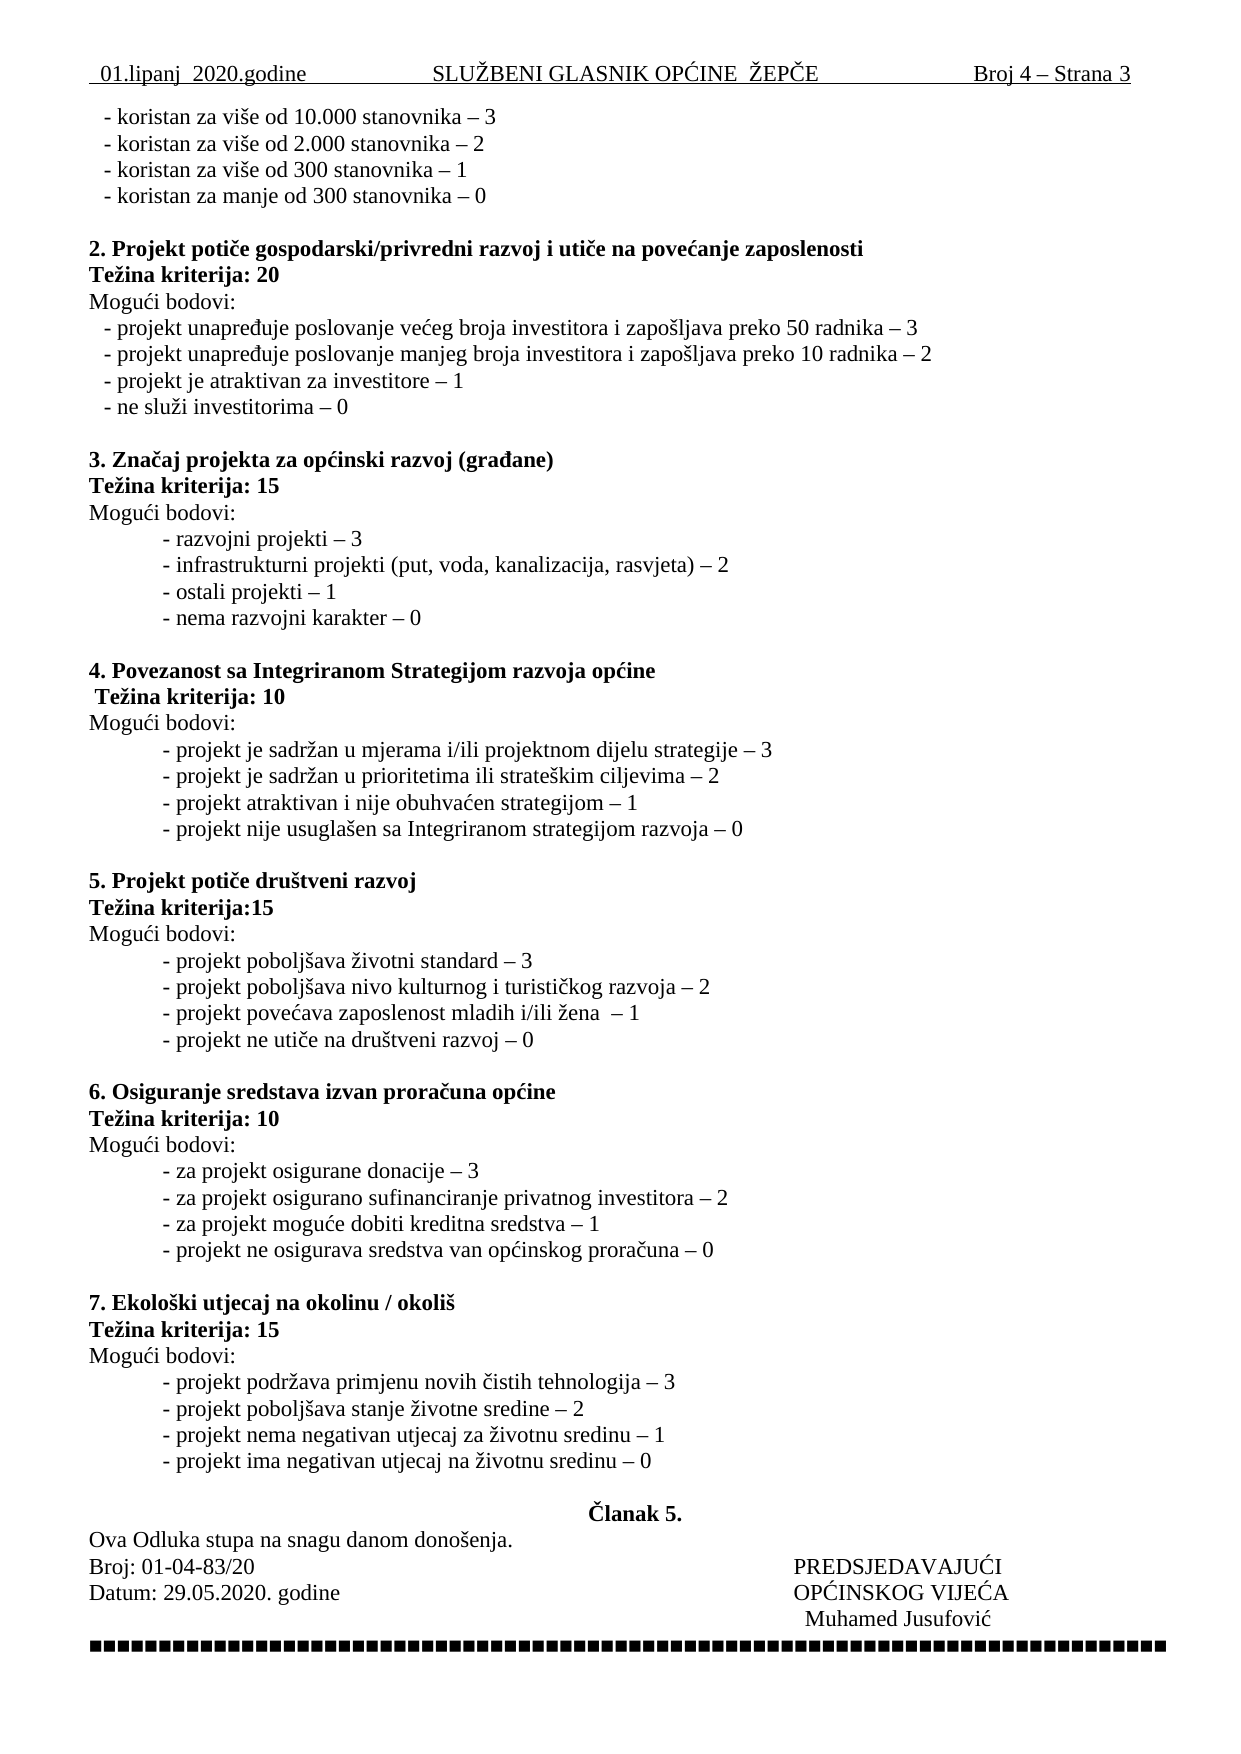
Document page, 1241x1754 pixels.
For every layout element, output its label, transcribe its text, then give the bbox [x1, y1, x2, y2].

text - projekt nema negativan utjecaj za životnu sredinu – 1 [162, 1421, 1181, 1447]
text - projekt atraktivan i nije obuhvaćen strategijom – 1 [162, 788, 1181, 815]
text - koristan za manje od 300 stanovnika – 0 [103, 182, 1181, 209]
text - projekt je sadržan u prioritetima ili strateškim ciljevima – 2 [162, 762, 1181, 788]
text - razvojni projekti – 3 [162, 525, 1181, 551]
text Težina kriterija: 15 [89, 1316, 1181, 1342]
text Mogući bodovi: [89, 288, 1181, 314]
text Mogući bodovi: [89, 1131, 1181, 1157]
text - ostali projekti – 1 [162, 578, 1181, 604]
text Članak 5. [89, 1500, 1181, 1526]
text Težina kriterija: 10 [89, 683, 1181, 709]
text - projekt ne utiče na društveni razvoj – 0 [162, 1026, 1181, 1052]
text 7. Ekološki utjecaj na okolinu / okoliš [89, 1289, 1181, 1316]
text Datum: 29.05.2020. godine OPĆINSKOG VIJEĆA [89, 1579, 1181, 1606]
text - projekt podržava primjenu novih čistih tehnologija – 3 [162, 1368, 1181, 1395]
text Muhamed Jusufović [89, 1606, 1181, 1632]
text - za projekt moguće dobiti kreditna sredstva – 1 [162, 1210, 1181, 1237]
text ■■■■■■■■■■■■■■■■■■■■■■■■■■■■■■■■■■■■■■■■■■■■■■■■■■■■■■■■■■■■■■■■■■■■■■■■■■■■■■ [89, 1632, 1181, 1658]
text - projekt ne osigurava sredstva van općinskog proračuna – 0 [162, 1237, 1181, 1263]
text 5. Projekt potiče društveni razvoj [89, 868, 1181, 894]
text - projekt povećava zaposlenost mladih i/ili žena – 1 [162, 999, 1181, 1026]
text - nema razvojni karakter – 0 [162, 604, 1181, 630]
text - ne služi investitorima – 0 [103, 393, 1181, 419]
text - projekt poboljšava životni standard – 3 [162, 947, 1181, 973]
text 6. Osiguranje sredstava izvan proračuna općine [89, 1078, 1181, 1105]
text Ova Odluka stupa na snagu danom donošenja. [89, 1526, 1181, 1553]
text - projekt je atraktivan za investitore – 1 [103, 367, 1181, 393]
text - infrastrukturni projekti (put, voda, kanalizacija, rasvjeta) – 2 [162, 551, 1181, 578]
text - koristan za više od 300 stanovnika – 1 [103, 156, 1181, 182]
text - za projekt osigurano sufinanciranje privatnog investitora – 2 [162, 1184, 1181, 1210]
text 2. Projekt potiče gospodarski/privredni razvoj i utiče na povećanje zaposlenosti [89, 235, 1181, 261]
text 4. Povezanost sa Integriranom Strategijom razvoja općine [89, 657, 1181, 683]
text Težina kriterija: 20 [89, 261, 1181, 288]
text - projekt je sadržan u mjerama i/ili projektnom dijelu strategije – 3 [162, 736, 1181, 762]
text Težina kriterija: 10 [89, 1105, 1181, 1131]
text - koristan za više od 10.000 stanovnika – 3 [103, 103, 1181, 130]
text Težina kriterija:15 [89, 894, 1181, 920]
text - za projekt osigurane donacije – 3 [162, 1157, 1181, 1184]
text Broj: 01-04-83/20 PREDSJEDAVAJUĆI [89, 1553, 1181, 1579]
text Mogući bodovi: [89, 1342, 1181, 1368]
text - projekt poboljšava nivo kulturnog i turističkog razvoja – 2 [162, 973, 1181, 999]
text - projekt ima negativan utjecaj na životnu sredinu – 0 [162, 1447, 1181, 1474]
text - koristan za više od 2.000 stanovnika – 2 [103, 130, 1181, 156]
text - projekt nije usuglašen sa Integriranom strategijom razvoja – 0 [162, 815, 1181, 841]
text Mogući bodovi: [89, 499, 1181, 525]
text 3. Značaj projekta za općinski razvoj (građane) [89, 446, 1181, 472]
text Mogući bodovi: [89, 709, 1181, 736]
text - projekt poboljšava stanje životne sredine – 2 [162, 1395, 1181, 1421]
text Težina kriterija: 15 [89, 472, 1181, 499]
text - projekt unapređuje poslovanje manjeg broja investitora i zapošljava preko 10 radnika – 2 [103, 341, 1181, 367]
text - projekt unapređuje poslovanje većeg broja investitora i zapošljava preko 50 radnika – 3 [103, 314, 1181, 341]
text Mogući bodovi: [89, 920, 1181, 947]
